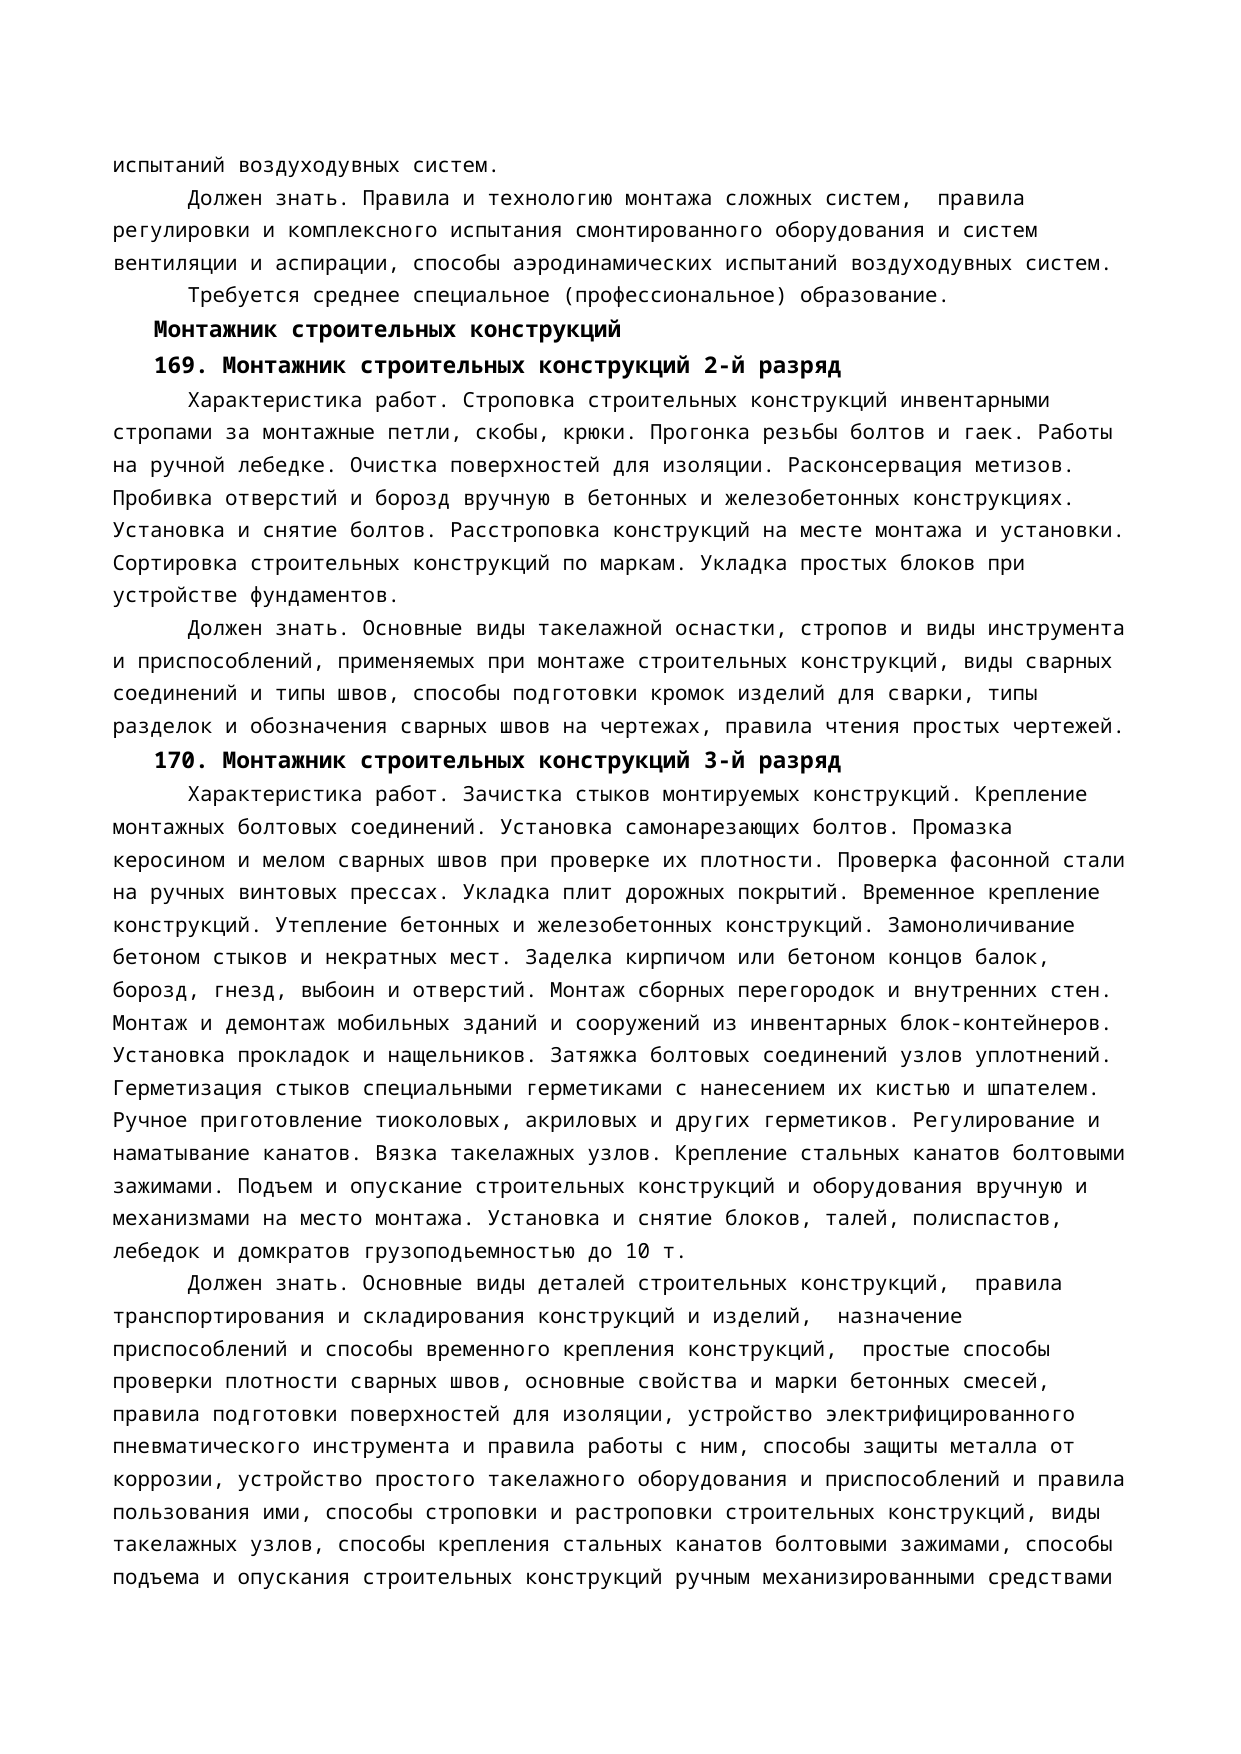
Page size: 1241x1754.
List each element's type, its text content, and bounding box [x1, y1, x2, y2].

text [112, 779, 1128, 1590]
text 169. Монтажник строительных конструкций 2-й разряд [112, 349, 1128, 380]
text 170. Монтажник строительных конструкций 3-й разряд [112, 743, 1128, 775]
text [112, 150, 1128, 309]
text Характеристика работ. Строповка строительных конструкций инвентарными стропами за монтажные петли, скобы, крюки. Прогонка резьбы болтов и гаек. Работы на ручной лебедке. Очистка поверхностей для изоляции. Расконсервация метизов. Пробивка отверстий и борозд вручную в бетонных и железобетонных конструкциях. Установка и снятие болтов. Расстроповка конструкций на месте монтажа и установки. Сортировка строительных конструкций по маркам. Укладка простых блоков при устройстве фундаментов. Должен знать. Основные виды такелажной оснастки, стропов и виды инструмента и приспособлений, применяемых при монтаже строительных конструкций, виды сварных соединений и типы швов, способы подготовки кромок изделий для сварки, типы разделок и обозначения сварных швов на чертежах, правила чтения простых чертежей. [112, 385, 1128, 739]
text Монтажник строительных конструкций [112, 313, 1128, 344]
